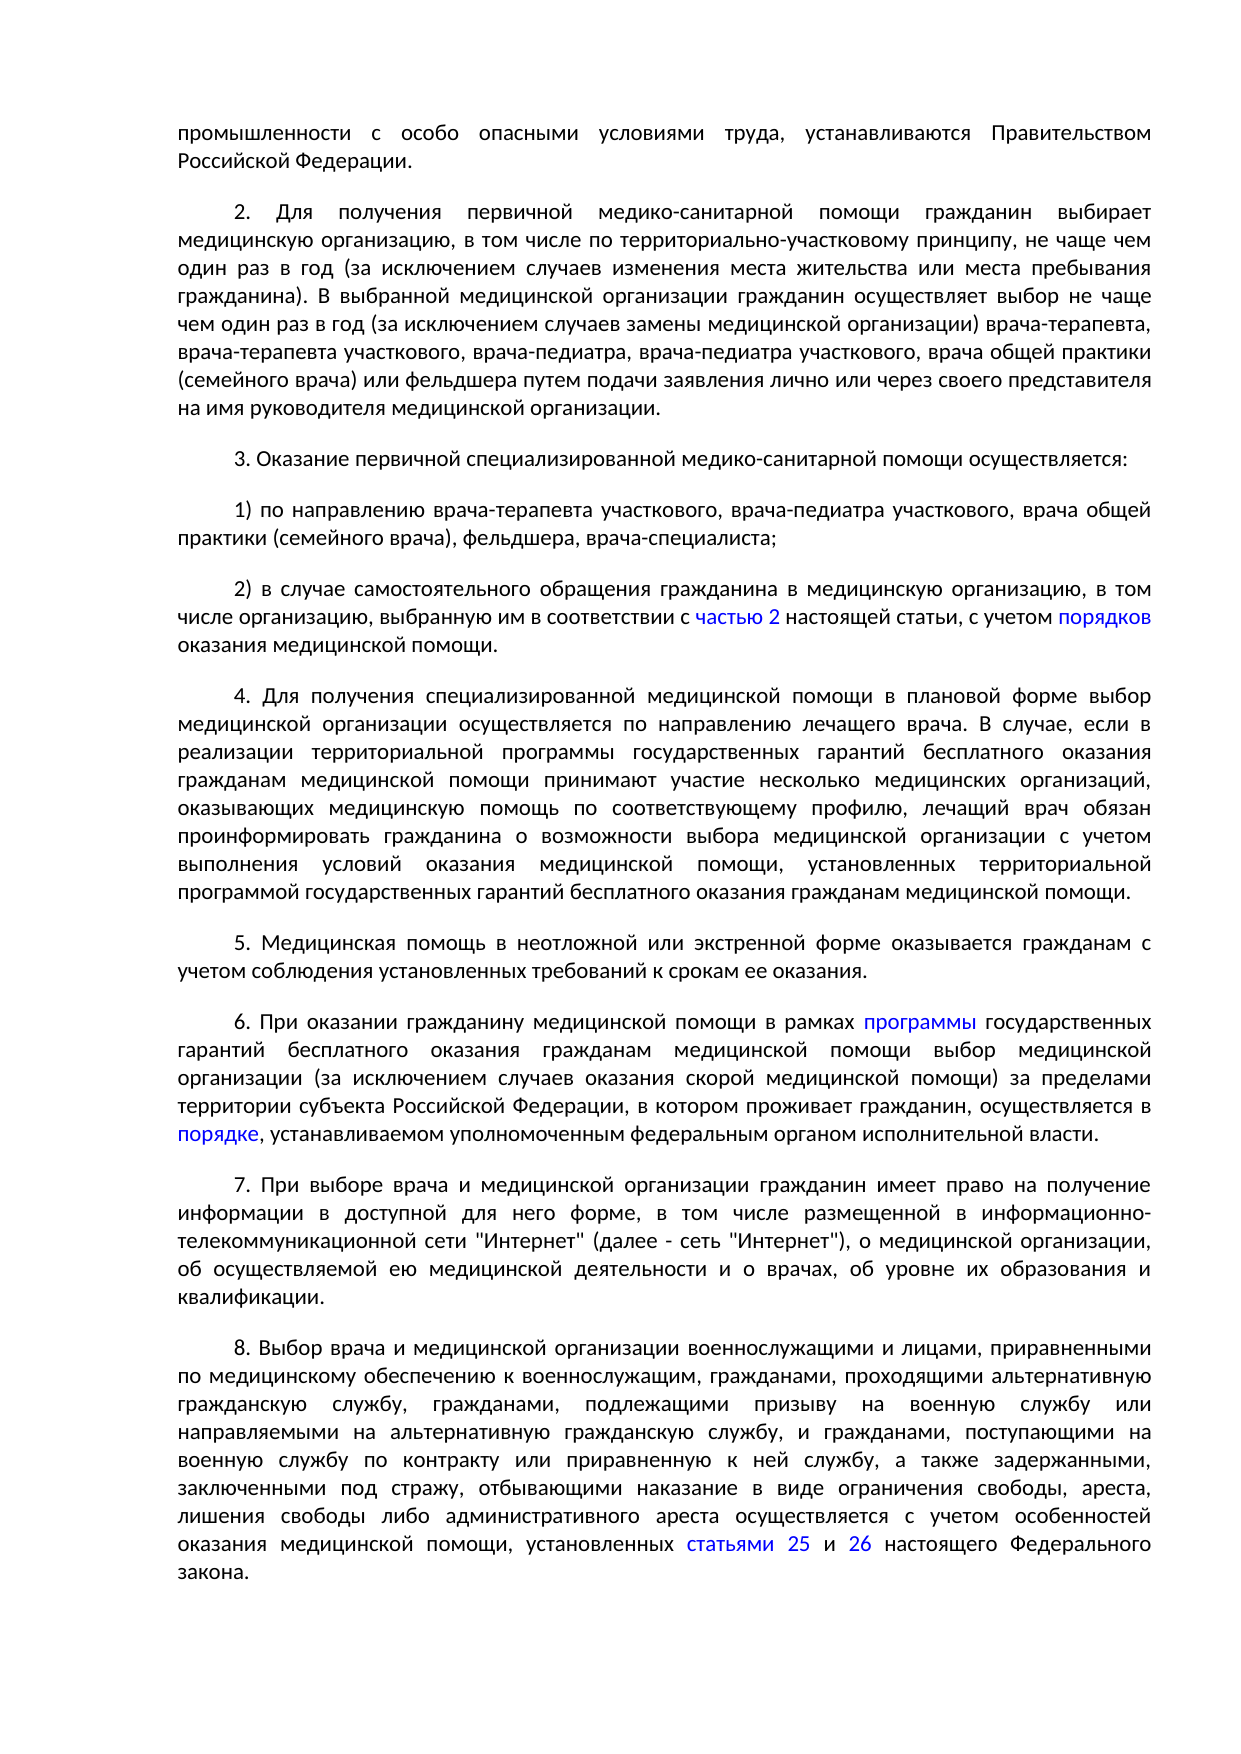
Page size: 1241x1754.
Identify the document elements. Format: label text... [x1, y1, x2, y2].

text 5. Медицинская помощь в неотложной или экстренной форме оказывается гражданам с учетом соблюдения установленных требований к срокам ее оказания. [177, 928, 1152, 984]
text 2. Для получения первичной медико-санитарной помощи гражданин выбирает медицинскую организацию, в том числе по территориально-участковому принципу, не чаще чем один раз в год (за исключением случаев изменения места жительства или места пребывания гражданина). В выбранной медицинской организации гражданин осуществляет выбор не чаще чем один раз в год (за исключением случаев замены медицинской организации) врача-терапевта, врача-терапевта участкового, врача-педиатра, врача-педиатра участкового, врача общей практики (семейного врача) или фельдшера путем подачи заявления лично или через своего представителя на имя руководителя медицинской организации. [177, 197, 1152, 421]
text 7. При выборе врача и медицинской организации гражданин имеет право на получение информации в доступной для него форме, в том числе размещенной в информационно-телекоммуникационной сети "Интернет" (далее - сеть "Интернет"), о медицинской организации, об осуществляемой ею медицинской деятельности и о врачах, об уровне их образования и квалификации. [177, 1170, 1152, 1310]
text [177, 118, 1152, 174]
text 4. Для получения специализированной медицинской помощи в плановой форме выбор медицинской организации осуществляется по направлению лечащего врача. В случае, если в реализации территориальной программы государственных гарантий бесплатного оказания гражданам медицинской помощи принимают участие несколько медицинских организаций, оказывающих медицинскую помощь по соответствующему профилю, лечащий врач обязан проинформировать гражданина о возможности выбора медицинской организации с учетом выполнения условий оказания медицинской помощи, установленных территориальной программой государственных гарантий бесплатного оказания гражданам медицинской помощи. [177, 681, 1152, 905]
text 6. При оказании гражданину медицинской помощи в рамках программы государственных гарантий бесплатного оказания гражданам медицинской помощи выбор медицинской организации (за исключением случаев оказания скорой медицинской помощи) за пределами территории субъекта Российской Федерации, в котором проживает гражданин, осуществляется в порядке, устанавливаемом уполномоченным федеральным органом исполнительной власти. [177, 1007, 1152, 1147]
text 2) в случае самостоятельного обращения гражданина в медицинскую организацию, в том числе организацию, выбранную им в соответствии с частью 2 настоящей статьи, с учетом порядков оказания медицинской помощи. [177, 574, 1152, 658]
text 3. Оказание первичной специализированной медико-санитарной помощи осуществляется: [177, 444, 1152, 472]
text 8. Выбор врача и медицинской организации военнослужащими и лицами, приравненными по медицинскому обеспечению к военнослужащим, гражданами, проходящими альтернативную гражданскую службу, гражданами, подлежащими призыву на военную службу или направляемыми на альтернативную гражданскую службу, и гражданами, поступающими на военную службу по контракту или приравненную к ней службу, а также задержанными, заключенными под стражу, отбывающими наказание в виде ограничения свободы, ареста, лишения свободы либо административного ареста осуществляется с учетом особенностей оказания медицинской помощи, установленных статьями 25 и 26 настоящего Федерального закона. [177, 1333, 1152, 1585]
text 1) по направлению врача-терапевта участкового, врача-педиатра участкового, врача общей практики (семейного врача), фельдшера, врача-специалиста; [177, 495, 1152, 551]
